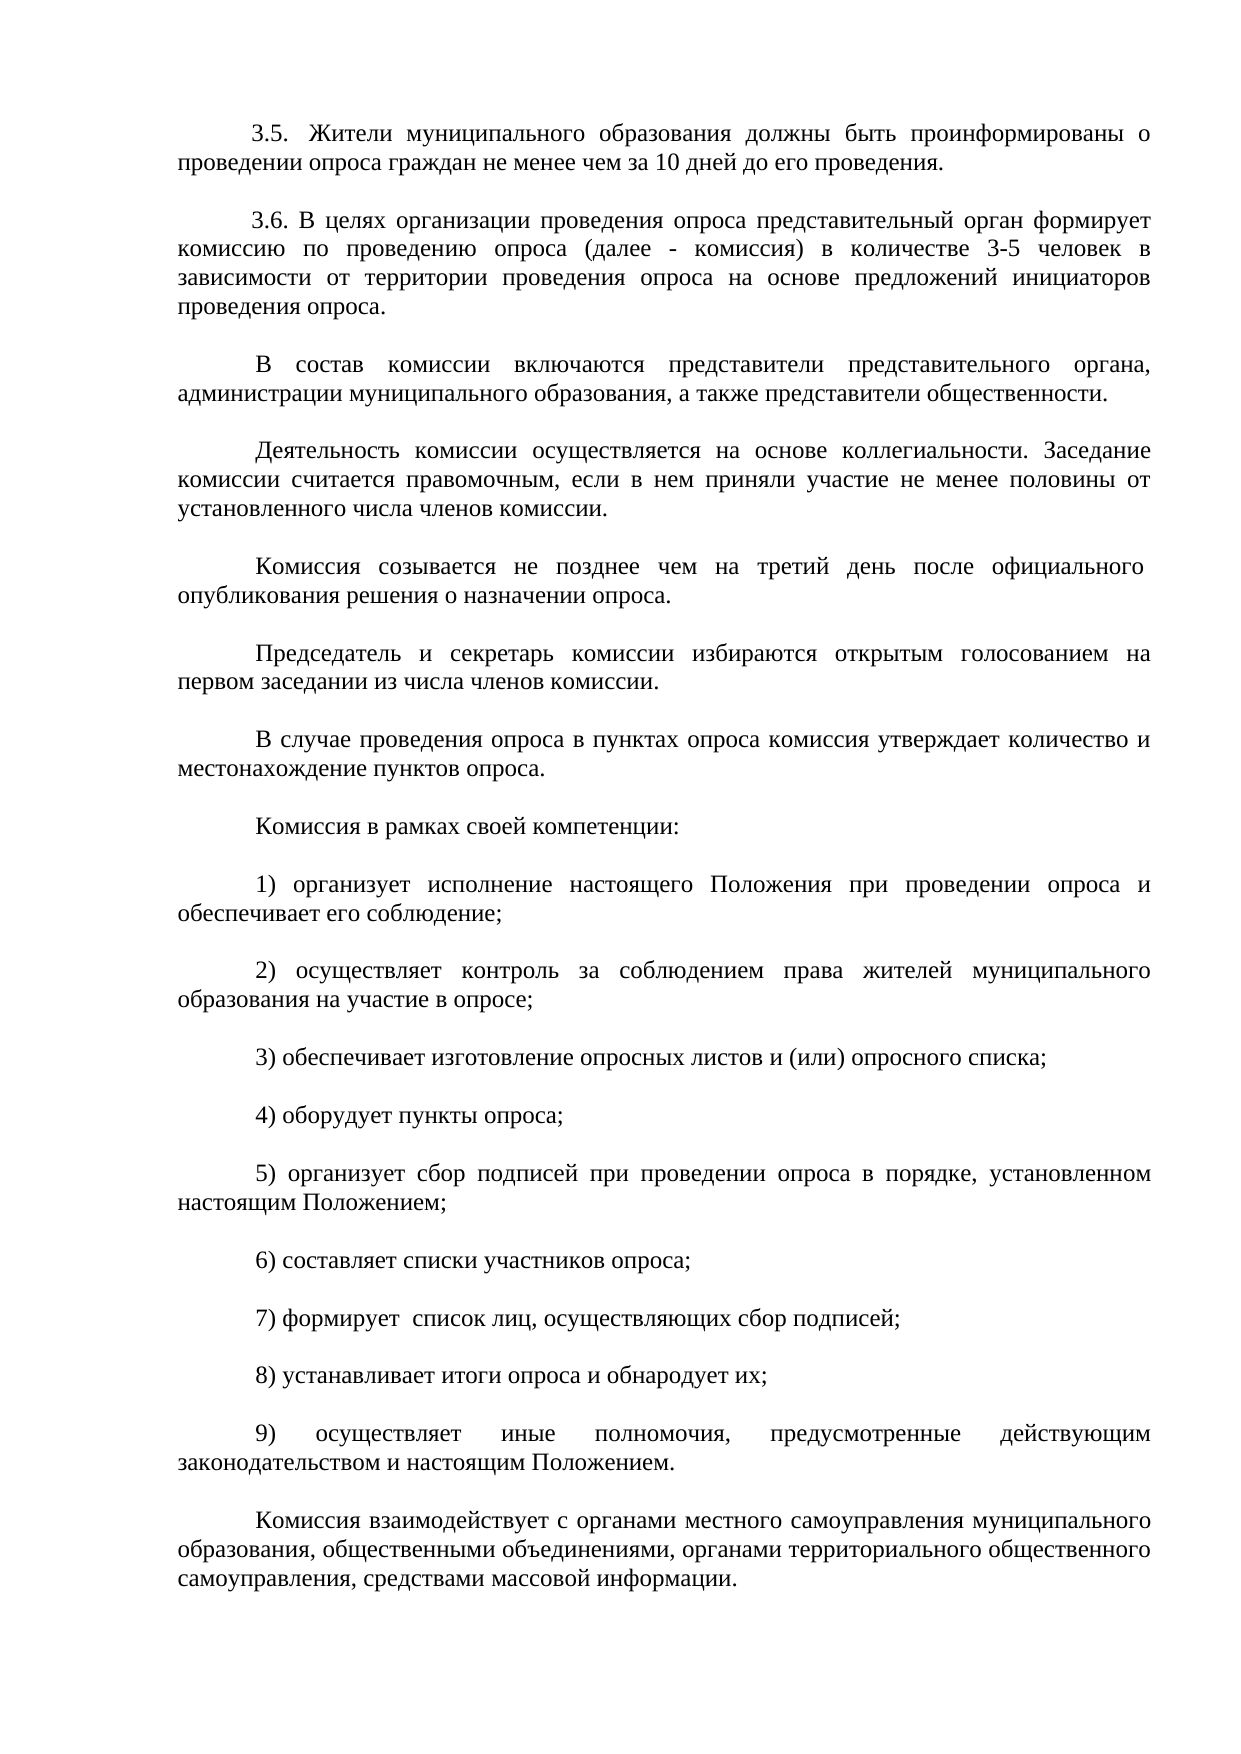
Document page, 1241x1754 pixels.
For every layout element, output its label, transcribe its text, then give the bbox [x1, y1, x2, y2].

text В состав комиссии включаются представители представительного органа, администрации муниципального образования, а также представители общественности. [177, 349, 1152, 406]
text Председатель и секретарь комиссии избираются открытым голосованием на первом заседании из числа членов комиссии. [177, 638, 1152, 695]
text В случае проведения опроса в пунктах опроса комиссия утверждает количество и местонахождение пунктов опроса. [177, 724, 1152, 782]
text 3.6. В целях организации проведения опроса представительный орган формирует комиссию по проведению опроса (далее - комиссия) в количестве 3-5 человек в зависимости от территории проведения опроса на основе предложений инициаторов проведения опроса. [177, 205, 1152, 320]
text 3.5. Жители муниципального образования должны быть проинформированы о проведении опроса граждан не менее чем за 10 дней до его проведения. [177, 118, 1152, 176]
text Комиссия созывается не позднее чем на третий день после официального опубликования решения о назначении опроса. [177, 551, 1152, 608]
text 7) формирует список лиц, осуществляющих сбор подписей; [177, 1303, 1152, 1331]
text 6) составляет списки участников опроса; [177, 1245, 1152, 1273]
text 8) устанавливает итоги опроса и обнародует их; [177, 1361, 1152, 1389]
text 3) обеспечивает изготовление опросных листов и (или) опросного списка; [177, 1042, 1152, 1071]
text Комиссия в рамках своей компетенции: [177, 811, 1152, 840]
text 9) осуществляет иные полномочия, предусмотренные действующим законодательством и настоящим Положением. [177, 1418, 1152, 1476]
text Деятельность комиссии осуществляется на основе коллегиальности. Заседание комиссии считается правомочным, если в нем приняли участие не менее половины от установленного числа членов комиссии. [177, 436, 1152, 522]
text Комиссия взаимодействует с органами местного самоуправления муниципального образования, общественными объединениями, органами территориального общественного самоуправления, средствами массовой информации. [177, 1505, 1152, 1591]
text 5) организует сбор подписей при проведении опроса в порядке, установленном настоящим Положением; [177, 1158, 1152, 1216]
text 2) осуществляет контроль за соблюдением права жителей муниципального образования на участие в опросе; [177, 956, 1152, 1013]
text 4) оборудует пункты опроса; [177, 1100, 1152, 1129]
text 1) организует исполнение настоящего Положения при проведении опроса и обеспечивает его соблюдение; [177, 869, 1152, 926]
